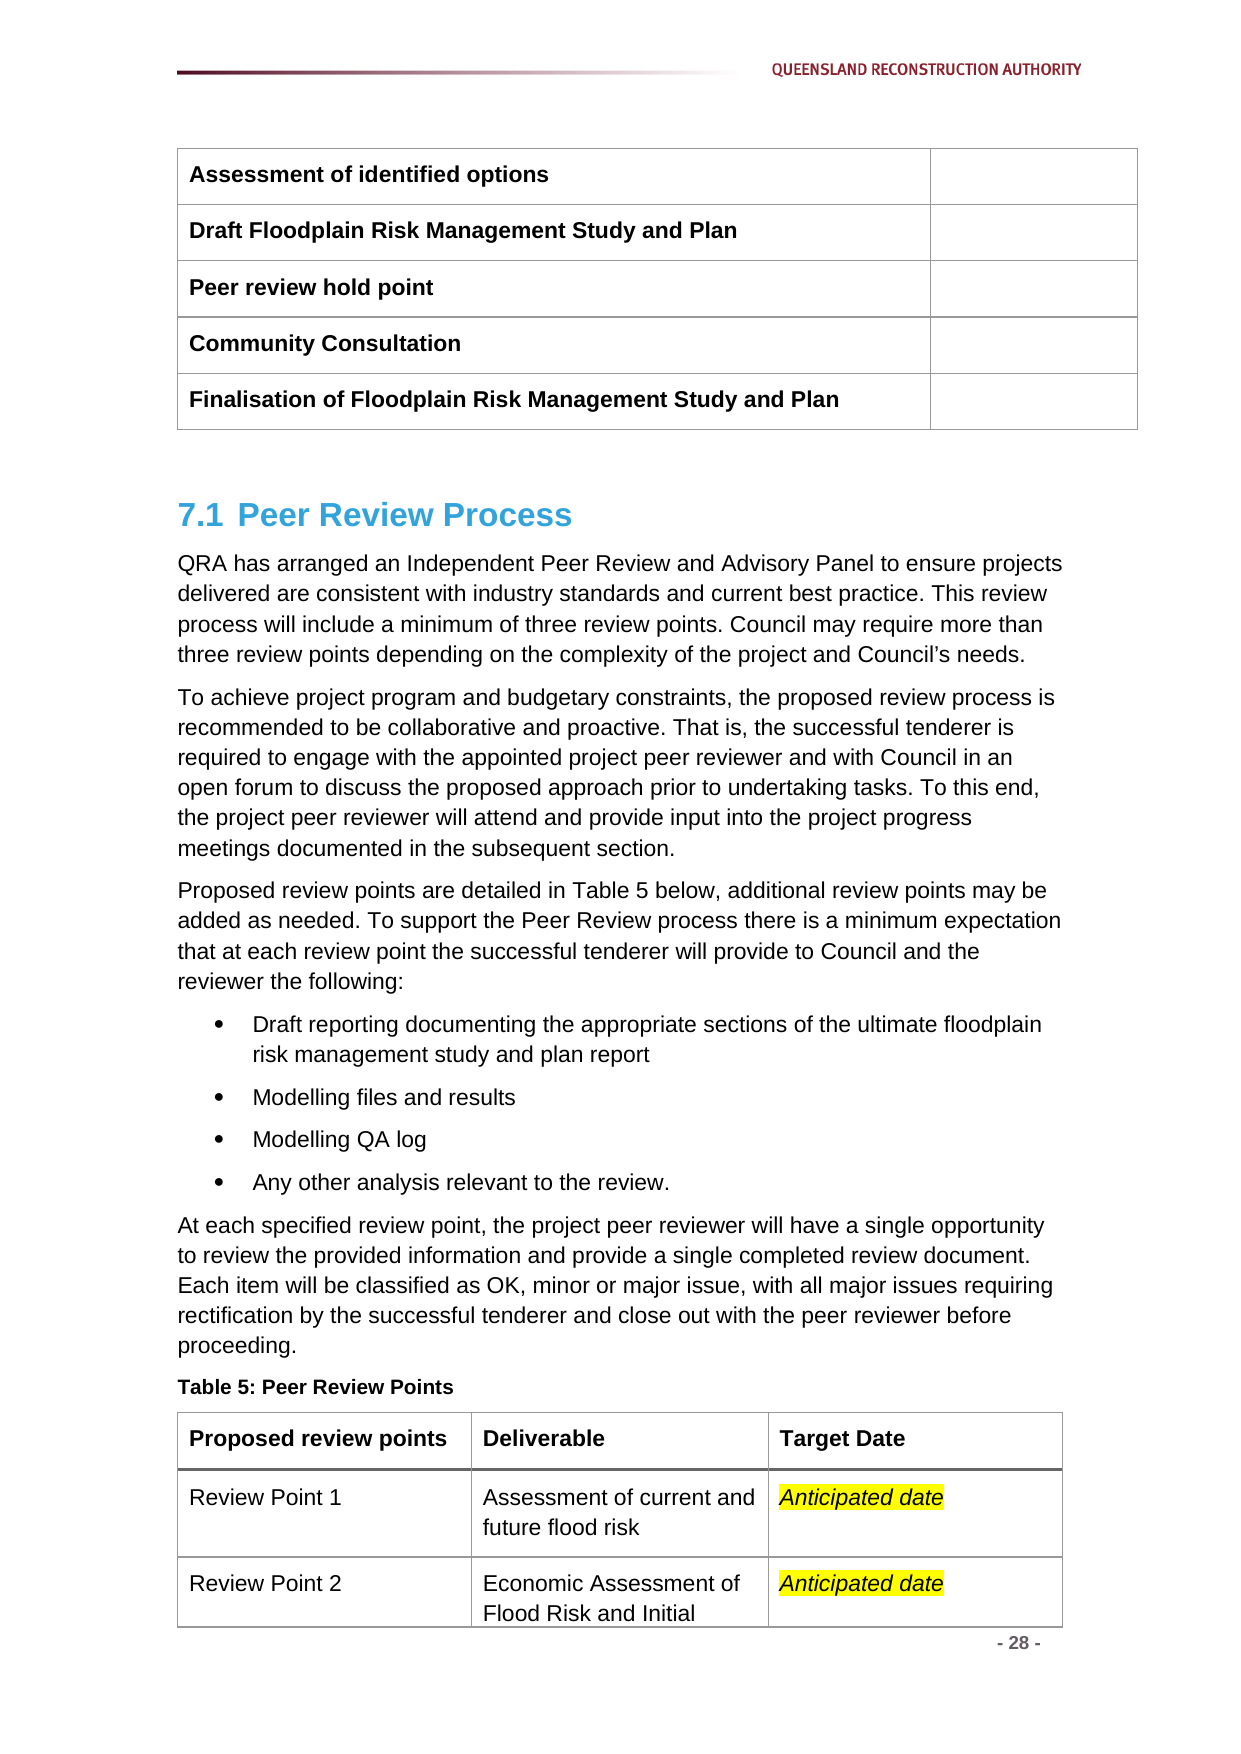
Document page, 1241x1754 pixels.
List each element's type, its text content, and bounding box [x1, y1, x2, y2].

table_header Target Date [769, 1413, 1062, 1468]
table_cell [931, 318, 1137, 373]
table_cell [931, 374, 1137, 429]
table_cell Finalisation of Floodplain Risk Management Study and Plan [178, 374, 930, 429]
subtitle Peer Review Process [177, 495, 1063, 533]
text QRA has arranged an Independent Peer Review and Advisory Panel to ensure projects delivered are consistent with industry standards and current best practice. This review process will include a minimum of three review points. Council may require more than three review points depending on the complexity of the project and Council’s needs. [177, 550, 1063, 667]
table_cell Community Consultation [178, 318, 930, 373]
table_cell Assessment of current and future flood risk [472, 1471, 768, 1556]
table_cell Anticipated date [769, 1471, 1062, 1556]
table_cell Assessment of identified options [178, 149, 930, 204]
text Proposed review points are detailed in Table 5 below, additional review points may be added as needed. To support the Peer Review process there is a minimum expectation that at each review point the successful tenderer will provide to Council and the reviewer the following: [177, 877, 1063, 994]
table_cell [931, 205, 1137, 260]
text To achieve project program and budgetary constraints, the proposed review process is recommended to be collaborative and proactive. That is, the successful tenderer is required to engage with the appointed project peer reviewer and with Council in an open forum to discuss the proposed approach prior to undertaking tasks. To this end, the project peer reviewer will attend and provide input into the project progress meetings documented in the subsequent section. [177, 683, 1063, 861]
picture [771, 59, 1082, 79]
picture [177, 64, 753, 79]
list Any other analysis relevant to the review. [215, 1169, 1063, 1195]
table_cell Anticipated date [769, 1558, 1062, 1626]
table_cell Review Point 2 [178, 1558, 471, 1626]
table_cell Review Point 1 [178, 1471, 471, 1556]
table_cell Draft Floodplain Risk Management Study and Plan [178, 205, 930, 260]
list Modelling files and results [215, 1083, 1063, 1110]
text At each specified review point, the project peer reviewer will have a single opportunity to review the provided information and provide a single completed review document. Each item will be classified as OK, minor or major issue, with all major issues requiring rectification by the successful tenderer and close out with the peer reviewer before proceeding. [177, 1212, 1063, 1359]
table_header Deliverable [472, 1413, 768, 1468]
table_header Proposed review points [178, 1413, 471, 1468]
list Modelling QA log [215, 1126, 1063, 1152]
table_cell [472, 1558, 768, 1626]
table_cell Peer review hold point [178, 261, 930, 316]
list Draft reporting documenting the appropriate sections of the ultimate floodplain risk management study and plan report [215, 1011, 1063, 1067]
table_cell [931, 149, 1137, 204]
table_cell [931, 261, 1137, 316]
